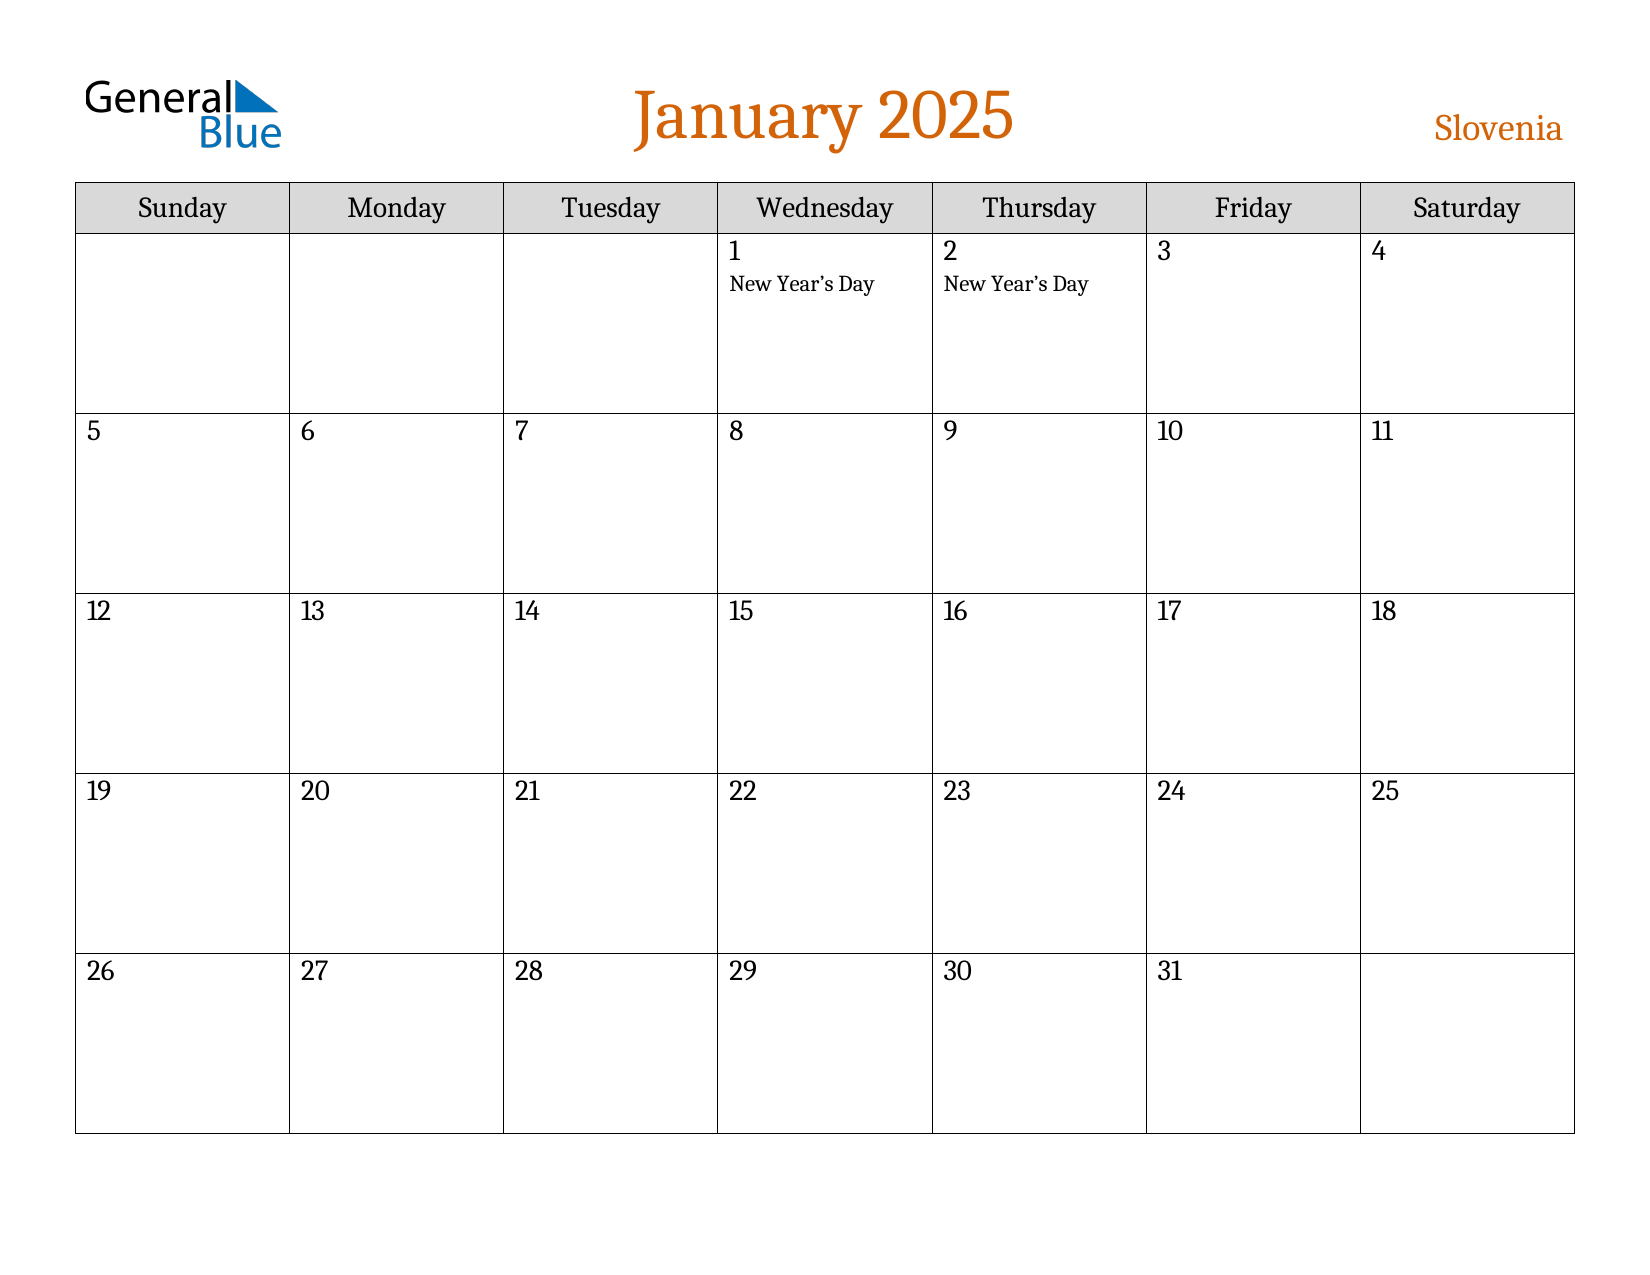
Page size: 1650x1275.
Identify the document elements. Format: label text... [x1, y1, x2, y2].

table_cell 24 [1147, 774, 1360, 810]
table_cell 23 [933, 774, 1146, 810]
table_cell [290, 270, 503, 413]
table_cell [1147, 810, 1360, 953]
table_cell 16 [933, 594, 1146, 630]
table_cell 4 [1361, 234, 1574, 270]
table_cell [933, 450, 1146, 593]
table_cell 7 [504, 414, 717, 450]
table_cell 12 [76, 594, 289, 630]
table_cell [76, 270, 289, 413]
table_cell [504, 450, 717, 593]
table_cell [1361, 270, 1574, 413]
table_cell Wednesday [718, 183, 932, 233]
table_cell 8 [718, 414, 932, 450]
table_cell [718, 990, 932, 1133]
table_cell 22 [718, 774, 932, 810]
table_cell [1147, 990, 1360, 1133]
table_cell [290, 234, 503, 270]
table_cell [933, 990, 1146, 1133]
table_cell [1147, 450, 1360, 593]
table_header [76, 75, 503, 182]
table_cell [933, 630, 1146, 773]
table_header Slovenia [1146, 75, 1574, 182]
table_cell 1 [718, 234, 932, 270]
table_cell [504, 810, 717, 953]
table_cell [718, 810, 932, 953]
table_cell 9 [933, 414, 1146, 450]
table_cell 17 [1147, 594, 1360, 630]
table_cell Friday [1147, 183, 1360, 233]
table_cell [504, 234, 717, 270]
table_cell [504, 990, 717, 1133]
table_cell [290, 630, 503, 773]
table_cell 14 [504, 594, 717, 630]
picture [86, 80, 281, 148]
table_cell [76, 450, 289, 593]
table_cell [290, 990, 503, 1133]
table_cell [290, 810, 503, 953]
table_cell 5 [76, 414, 289, 450]
table_cell 6 [290, 414, 503, 450]
table_cell [1361, 810, 1574, 953]
table_cell Thursday [933, 183, 1146, 233]
table_cell [76, 234, 289, 270]
table_cell [1361, 630, 1574, 773]
table_cell [1361, 450, 1574, 593]
table_cell 26 [76, 954, 289, 990]
table_cell [933, 810, 1146, 953]
table_cell [718, 450, 932, 593]
table_cell Sunday [76, 183, 289, 233]
table_cell [290, 450, 503, 593]
table_cell [504, 630, 717, 773]
table_cell [504, 270, 717, 413]
table_cell 25 [1361, 774, 1574, 810]
table_cell 2 [933, 234, 1146, 270]
table_cell 28 [504, 954, 717, 990]
table_cell Tuesday [504, 183, 717, 233]
table_header January 2025 [504, 75, 1146, 182]
table_cell 3 [1147, 234, 1360, 270]
table_cell [76, 630, 289, 773]
table_cell 10 [1147, 414, 1360, 450]
table_cell [718, 630, 932, 773]
table_cell 20 [290, 774, 503, 810]
table_cell [1147, 630, 1360, 773]
table_cell 21 [504, 774, 717, 810]
table_cell [1361, 990, 1574, 1133]
table_cell New Year’s Day [933, 270, 1146, 413]
table_cell [76, 990, 289, 1133]
table_cell Monday [290, 183, 503, 233]
table_cell Saturday [1361, 183, 1574, 233]
table_cell [1147, 270, 1360, 413]
table_cell 15 [718, 594, 932, 630]
table_cell 13 [290, 594, 503, 630]
table_cell [76, 810, 289, 953]
table_cell 18 [1361, 594, 1574, 630]
table_cell [1361, 954, 1574, 990]
table_cell 19 [76, 774, 289, 810]
table_cell New Year’s Day [718, 270, 932, 413]
table_cell 30 [933, 954, 1146, 990]
table_cell 11 [1361, 414, 1574, 450]
table_cell 27 [290, 954, 503, 990]
table_cell 31 [1147, 954, 1360, 990]
table_cell 29 [718, 954, 932, 990]
